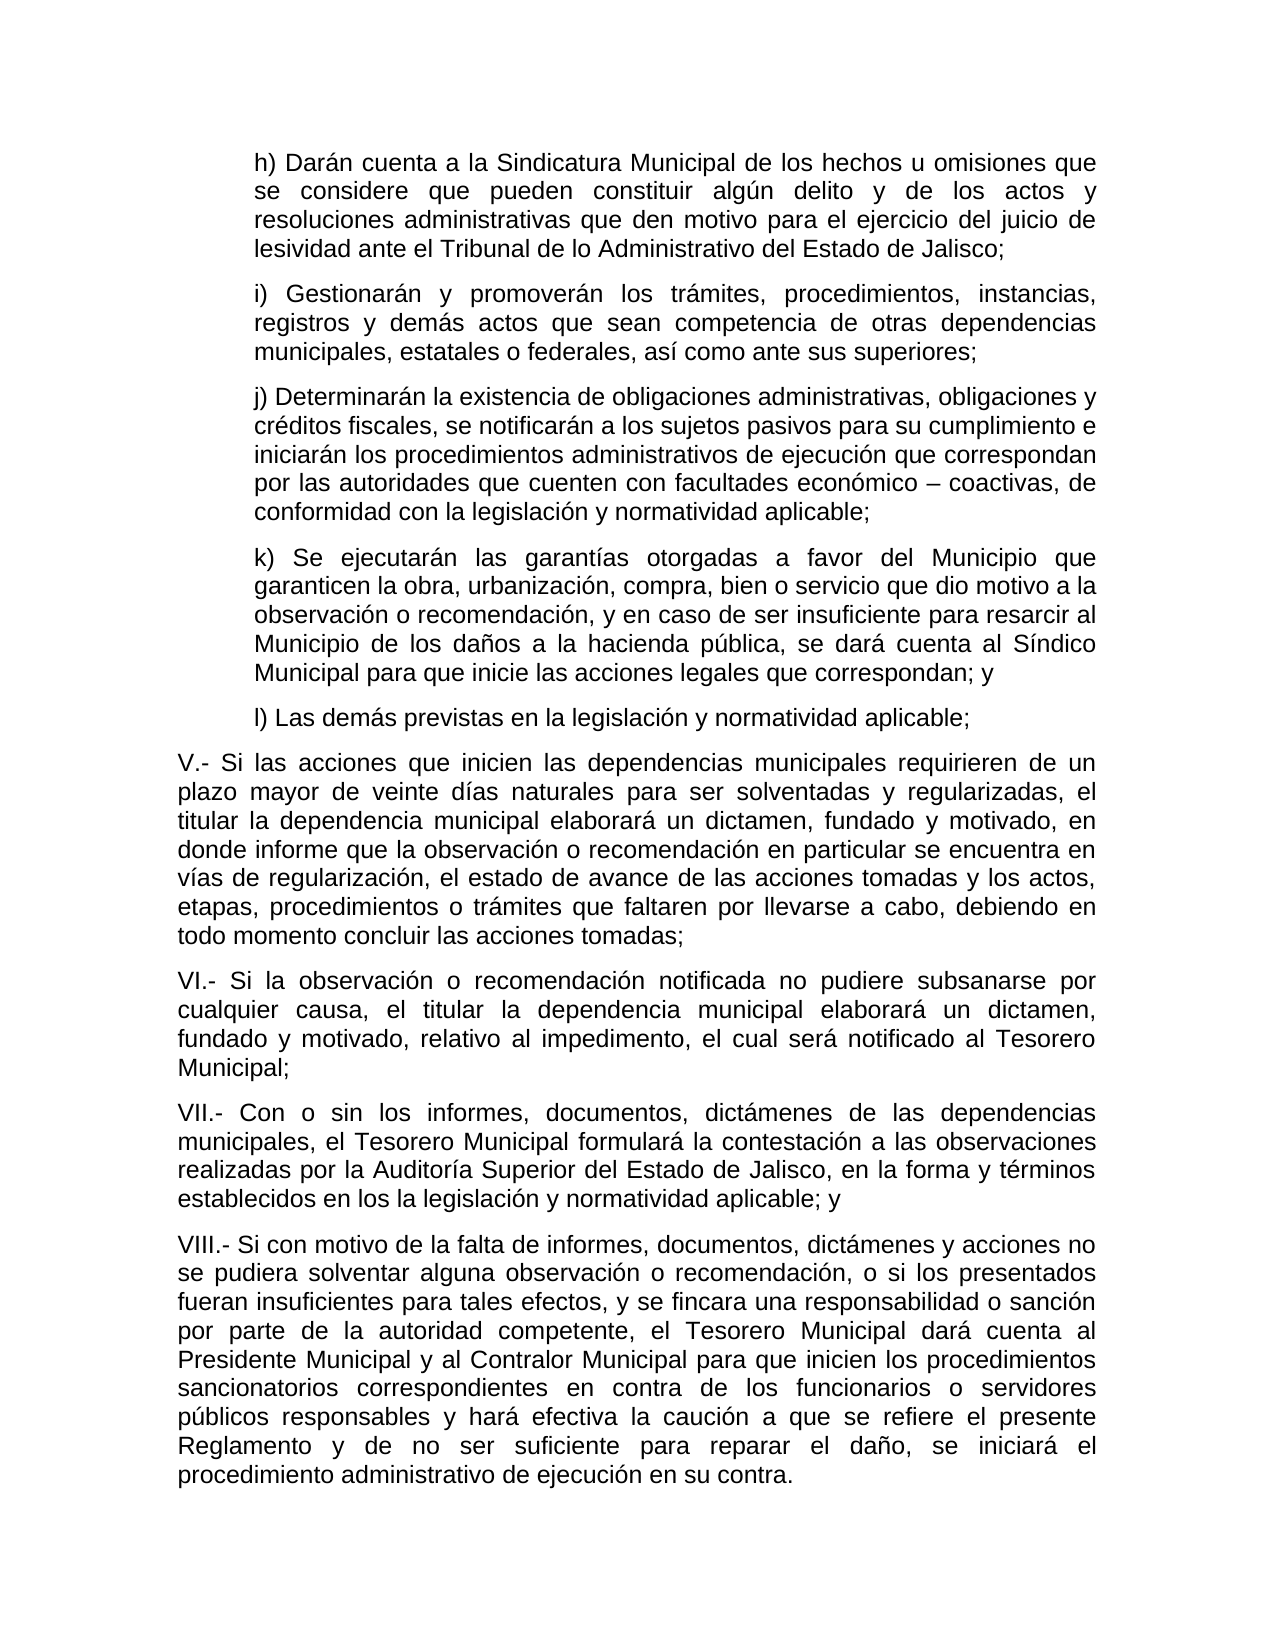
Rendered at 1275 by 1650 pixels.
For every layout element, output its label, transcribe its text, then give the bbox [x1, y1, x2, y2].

text j) Determinarán la existencia de obligaciones administrativas, obligaciones y créditos fiscales, se notificarán a los sujetos pasivos para su cumplimiento e iniciarán los procedimientos administrativos de ejecución que correspondan por las autoridades que cuenten con facultades económico – coactivas, de conformidad con la legislación y normatividad aplicable; [254, 382, 1098, 526]
text k) Se ejecutarán las garantías otorgadas a favor del Municipio que garanticen la obra, urbanización, compra, bien o servicio que dio motivo a la observación o recomendación, y en caso de ser insuficiente para resarcir al Municipio de los daños a la hacienda pública, se dará cuenta al Síndico Municipal para que inicie las acciones legales que correspondan; y [254, 543, 1098, 686]
text i) Gestionarán y promoverán los trámites, procedimientos, instancias, registros y demás actos que sean competencia de otras dependencias municipales, estatales o federales, así como ante sus superiores; [254, 279, 1098, 366]
text VII.- Con o sin los informes, documentos, dictámenes de las dependencias municipales, el Tesorero Municipal formulará la contestación a las observaciones realizadas por la Auditoría Superior del Estado de Jalisco, en la forma y términos establecidos en los la legislación y normatividad aplicable; y [177, 1098, 1098, 1213]
text VIII.- Si con motivo de la falta de informes, documentos, dictámenes y acciones no se pudiera solventar alguna observación o recomendación, o si los presentados fueran insuficientes para tales efectos, y se fincara una responsabilidad o sanción por parte de la autoridad competente, el Tesorero Municipal dará cuenta al Presidente Municipal y al Contralor Municipal para que inicien los procedimientos sancionatorios correspondientes en contra de los funcionarios o servidores públicos responsables y hará efectiva la caución a que se refiere el presente Reglamento y de no ser suficiente para reparar el daño, se iniciará el procedimiento administrativo de ejecución en su contra. [177, 1230, 1098, 1488]
text h) Darán cuenta a la Sindicatura Municipal de los hechos u omisiones que se considere que pueden constituir algún delito y de los actos y resoluciones administrativas que den motivo para el ejercicio del juicio de lesividad ante el Tribunal de lo Administrativo del Estado de Jalisco; [254, 148, 1098, 263]
text V.- Si las acciones que inicien las dependencias municipales requirieren de un plazo mayor de veinte días naturales para ser solventadas y regularizadas, el titular la dependencia municipal elaborará un dictamen, fundado y motivado, en donde informe que la observación o recomendación en particular se encuentra en vías de regularización, el estado de avance de las acciones tomadas y los actos, etapas, procedimientos o trámites que faltaren por llevarse a cabo, debiendo en todo momento concluir las acciones tomadas; [177, 748, 1098, 950]
text l) Las demás previstas en la legislación y normatividad aplicable; [254, 703, 1098, 732]
text VI.- Si la observación o recomendación notificada no pudiere subsanarse por cualquier causa, el titular la dependencia municipal elaborará un dictamen, fundado y motivado, relativo al impedimento, el cual será notificado al Tesorero Municipal; [177, 966, 1098, 1081]
